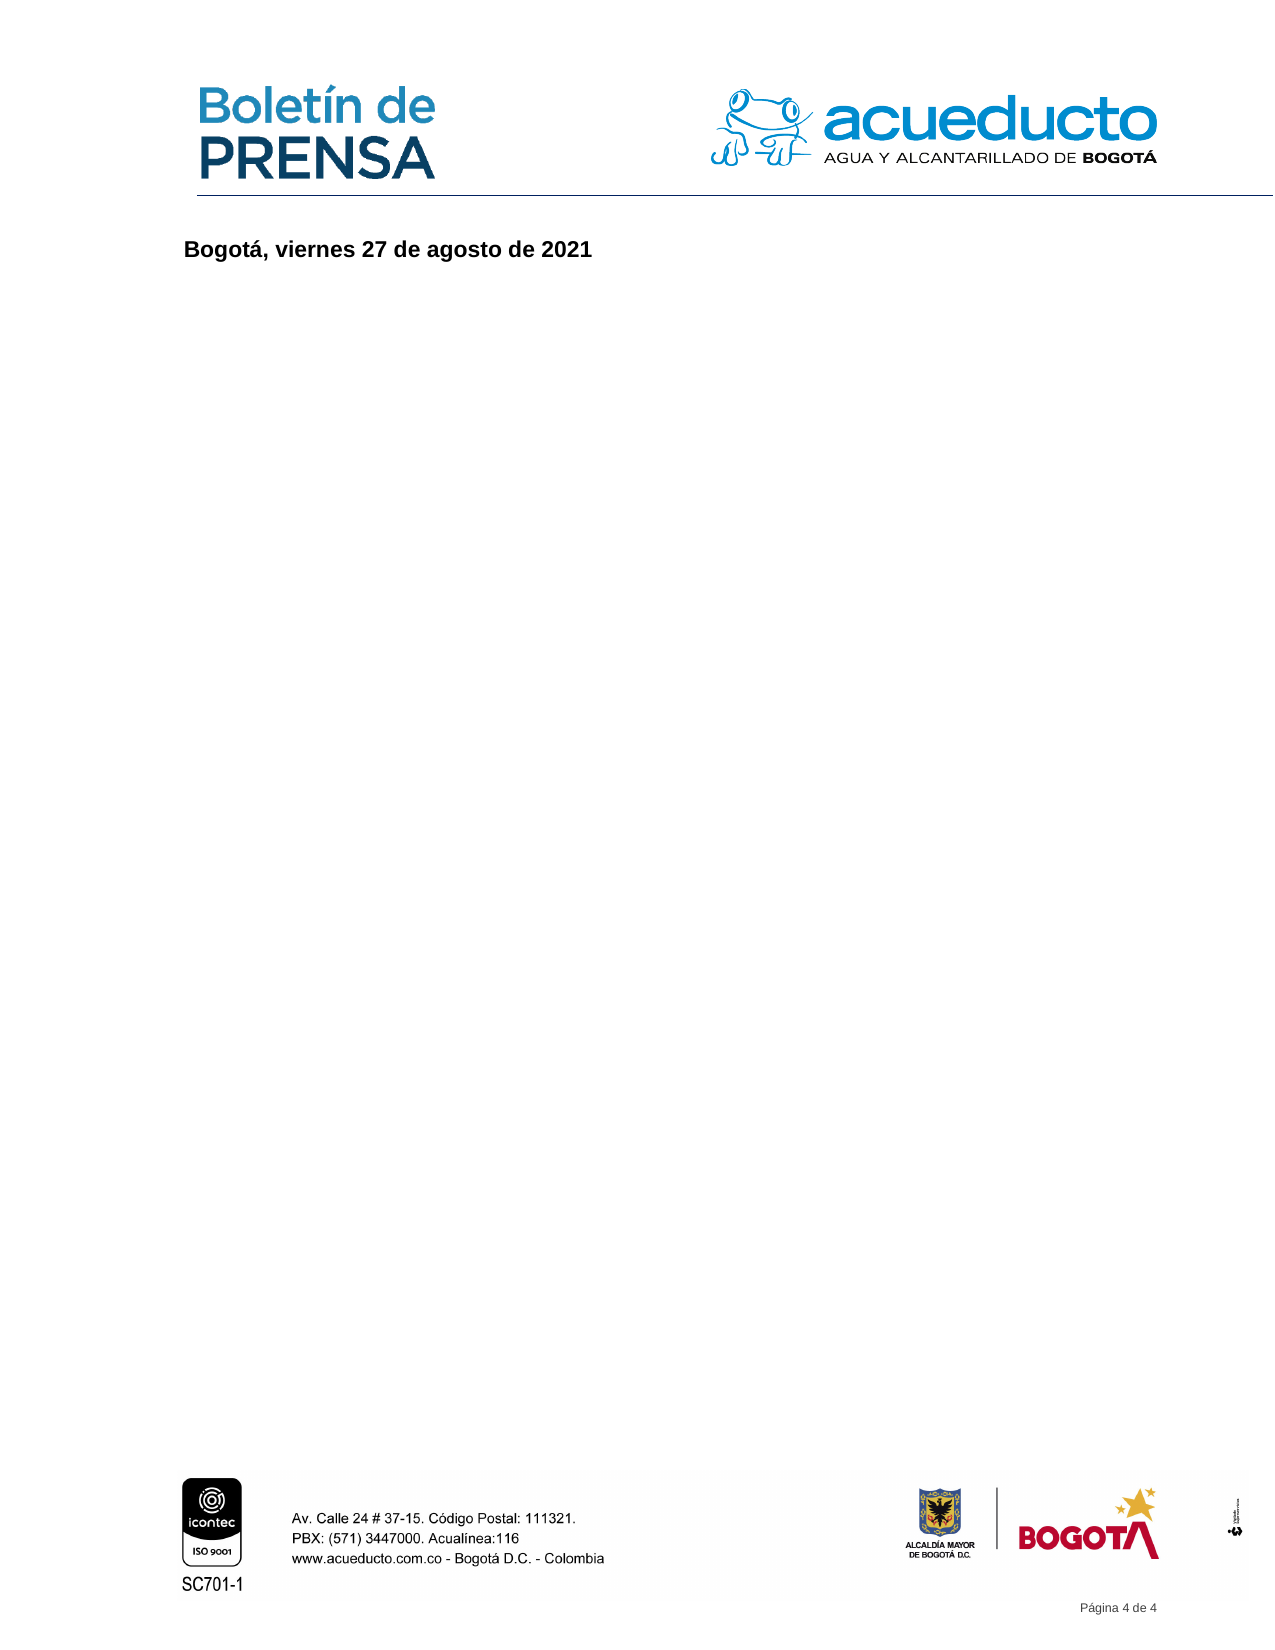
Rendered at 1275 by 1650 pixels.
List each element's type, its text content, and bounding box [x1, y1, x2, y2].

picture [711, 89, 745, 163]
picture [200, 84, 435, 179]
picture [177, 1470, 1249, 1601]
picture [1128, 113, 1149, 134]
text Bogotá, viernes 27 de agosto de 2021 [177, 236, 1157, 263]
picture [732, 93, 744, 109]
picture [787, 103, 796, 119]
picture [764, 136, 794, 166]
picture [729, 116, 796, 166]
picture [734, 89, 1157, 166]
